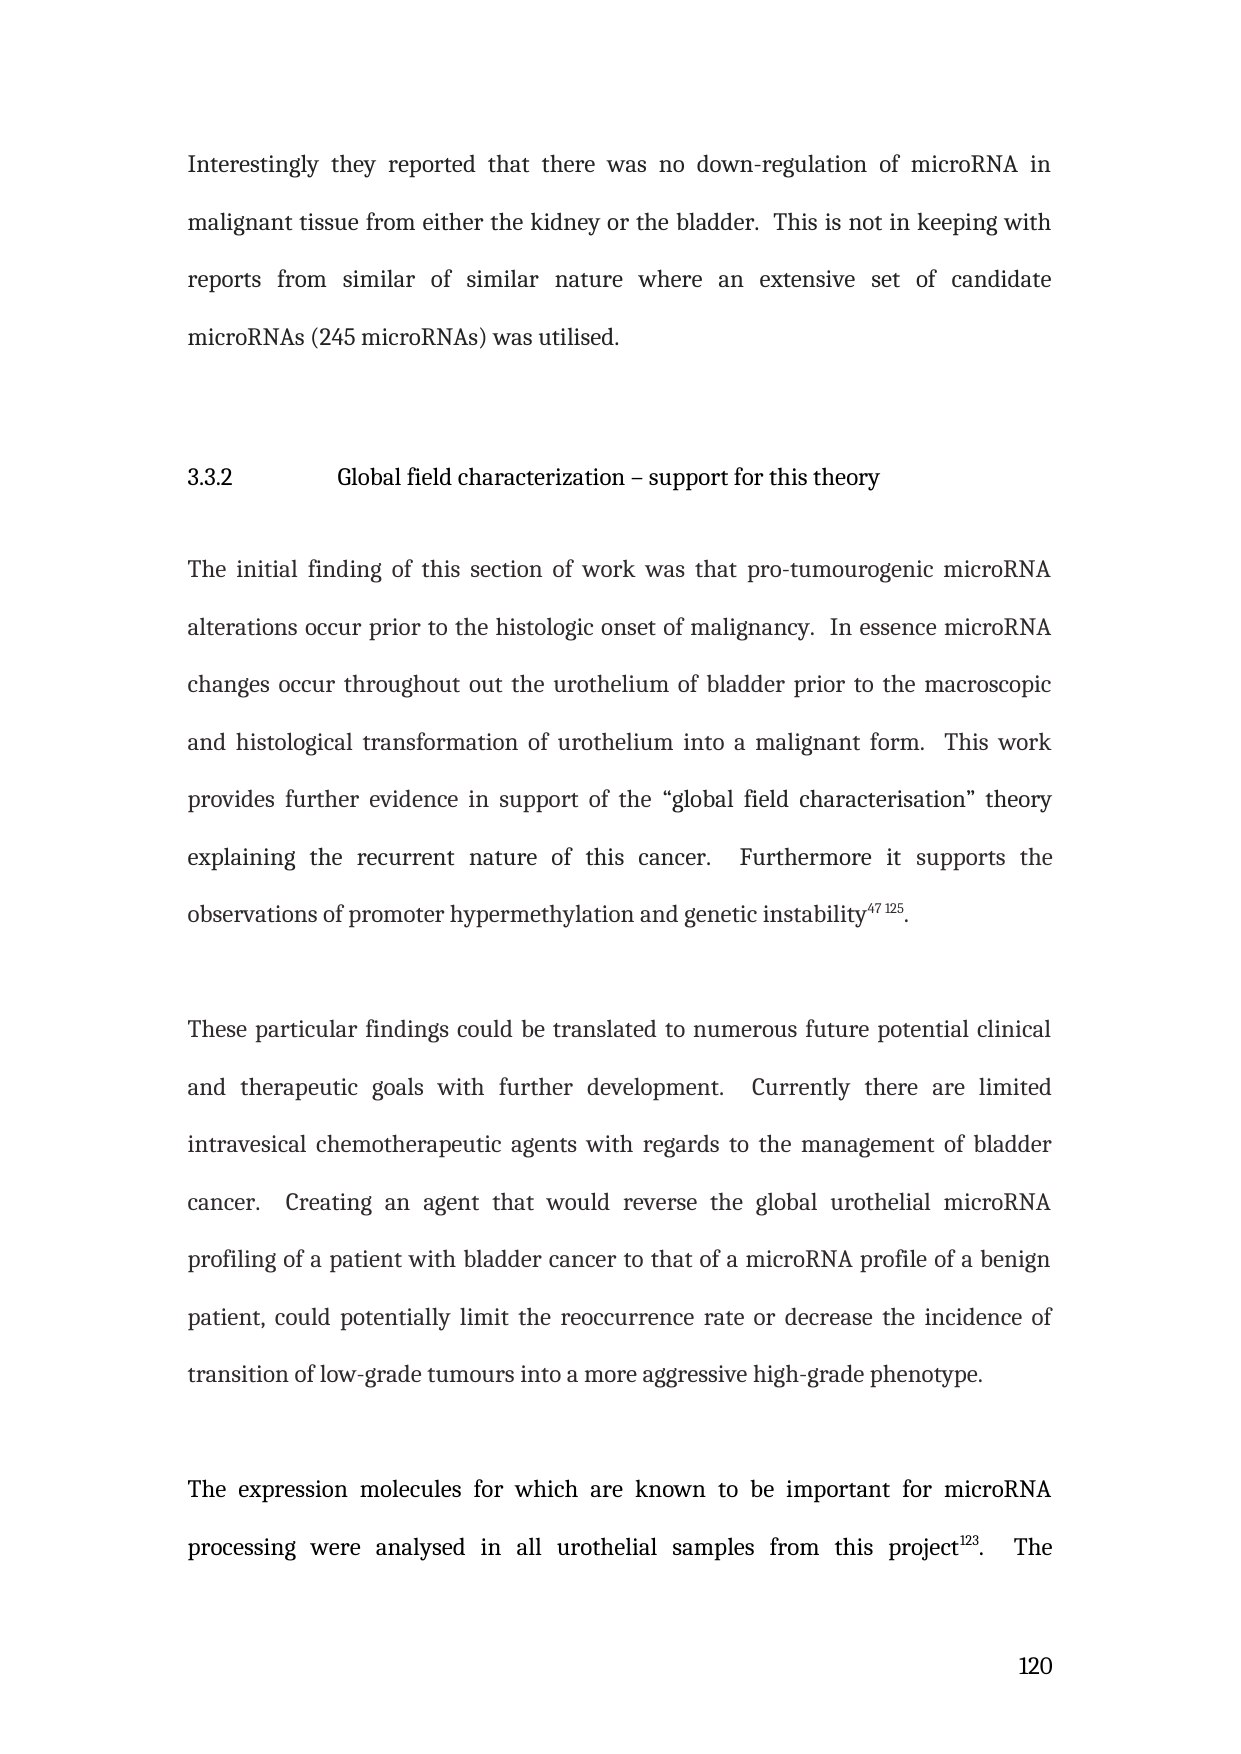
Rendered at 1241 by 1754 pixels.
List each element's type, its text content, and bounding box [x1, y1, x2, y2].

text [187, 1475, 1053, 1561]
text Interestingly they reported that there was no down-regulation of microRNA in malignant tissue from either the kidney or the bladder. This is not in keeping with reports from similar of similar nature where an extensive set of candidate microRNAs (245 microRNAs) was utilised. [187, 150, 1053, 351]
text The initial finding of this section of work was that pro-tumourogenic microRNA alterations occur prior to the histologic onset of malignancy. In essence microRNA changes occur throughout out the urothelium of bladder prior to the macroscopic and histological transformation of urothelium into a malignant form. This work provides further evidence in support of the “global field characterisation” theory explaining the recurrent nature of this cancer. Furthermore it supports the observations of promoter hypermethylation and genetic instability47 125. [187, 555, 1053, 929]
text These particular findings could be translated to numerous future potential clinical and therapeutic goals with further development. Currently there are limited intravesical chemotherapeutic agents with regards to the management of bladder cancer. Creating an agent that would reverse the global urothelial microRNA profiling of a patient with bladder cancer to that of a microRNA profile of a benign patient, could potentially limit the reoccurrence rate or decrease the incidence of transition of low-grade tumours into a more aggressive high-grade phenotype. [187, 1015, 1053, 1389]
subtitle 3.3.2 Global field characterization – support for this theory [187, 462, 1053, 491]
